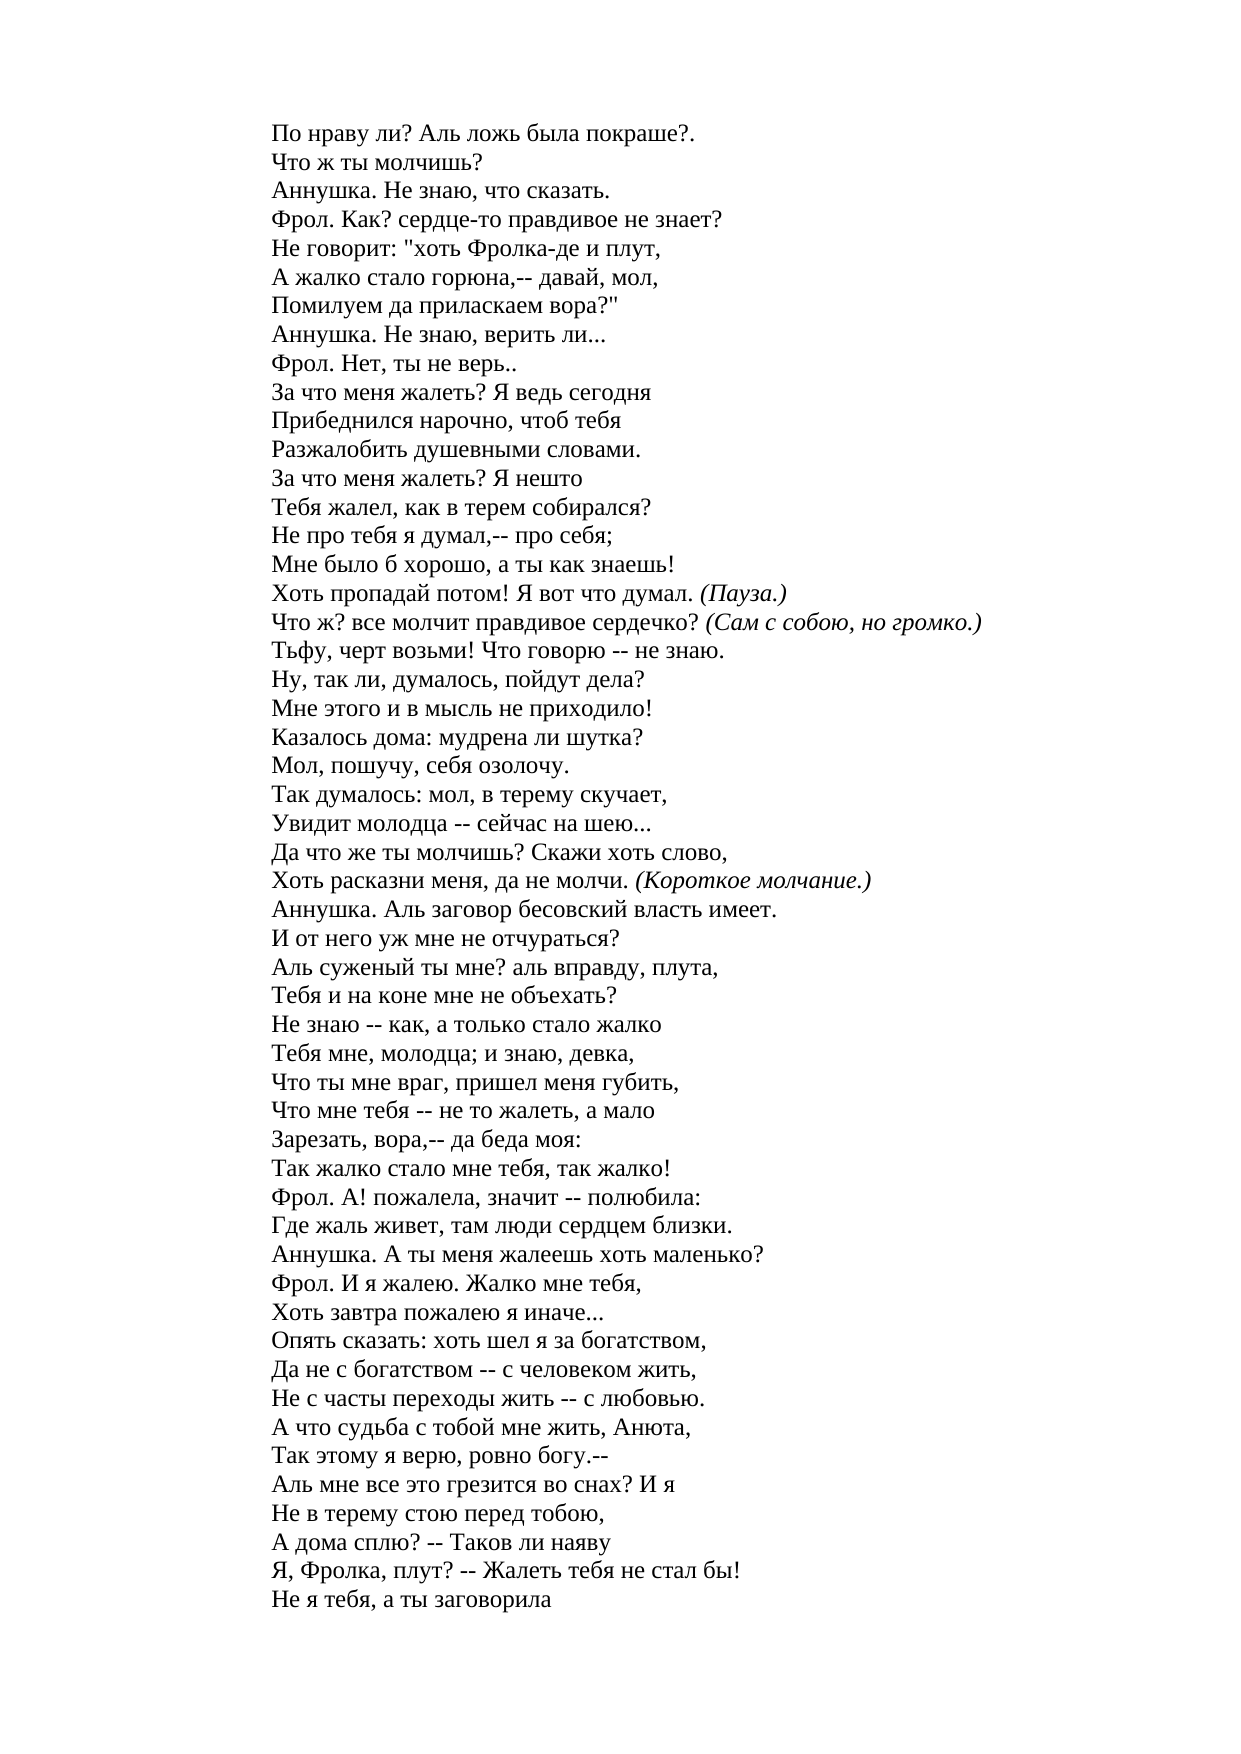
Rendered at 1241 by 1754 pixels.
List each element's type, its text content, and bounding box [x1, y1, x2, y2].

text Хоть пропадай потом! Я вот что думал. (Пауза.) [252, 578, 1152, 607]
text Аннушка. Не знаю, что сказать. [252, 176, 1152, 204]
text Так жалко стало мне тебя, так жалко! [252, 1153, 1152, 1182]
text Я, Фролка, плут? -- Жалеть тебя не стал бы! [252, 1556, 1152, 1584]
text Да не с богатством -- с человеком жить, [252, 1354, 1152, 1383]
text Помилуем да приласкаем вора?" [252, 291, 1152, 319]
text А дома сплю? -- Таков ли наяву [252, 1527, 1152, 1556]
text Тебя жалел, как в терем собирался? [252, 492, 1152, 521]
text Прибеднился нарочно, чтоб тебя [252, 406, 1152, 434]
text По нраву ли? Аль ложь была покраше?. [252, 118, 1152, 147]
text Увидит молодца -- сейчас на шею... [252, 808, 1152, 837]
text Опять сказать: хоть шел я за богатством, [252, 1326, 1152, 1354]
text Зарезать, вора,-- да беда моя: [252, 1124, 1152, 1153]
text Что мне тебя -- не то жалеть, а мало [252, 1096, 1152, 1124]
text Не знаю -- как, а только стало жалко [252, 1009, 1152, 1038]
text Мне было б хорошо, а ты как знаешь! [252, 549, 1152, 578]
text Не я тебя, а ты заговорила [252, 1584, 1152, 1613]
text Не с часты переходы жить -- с любовью. [252, 1383, 1152, 1412]
text Мол, пошучу, себя озолочу. [252, 751, 1152, 779]
text Мне этого и в мысль не приходило! [252, 693, 1152, 722]
text Тебя и на коне мне не объехать? [252, 981, 1152, 1009]
text Да что же ты молчишь? Скажи хоть слово, [252, 837, 1152, 866]
text Не в терему стою перед тобою, [252, 1498, 1152, 1527]
text Фрол. И я жалею. Жалко мне тебя, [252, 1268, 1152, 1297]
text Фрол. Нет, ты не верь.. [252, 348, 1152, 377]
text Так этому я верю, ровно богу.-- [252, 1441, 1152, 1469]
text А жалко стало горюна,-- давай, мол, [252, 262, 1152, 291]
text Не про тебя я думал,-- про себя; [252, 521, 1152, 549]
text Фрол. Как? сердце-то правдивое не знает? [252, 204, 1152, 233]
text Ну, так ли, думалось, пойдут дела? [252, 664, 1152, 693]
text Что ж ты молчишь? [252, 147, 1152, 176]
text Аннушка. Не знаю, верить ли... [252, 319, 1152, 348]
text Тьфу, черт возьми! Что говорю -- не знаю. [252, 636, 1152, 664]
text Так думалось: мол, в терему скучает, [252, 779, 1152, 808]
text Не говорит: "хоть Фролка-де и плут, [252, 233, 1152, 262]
text За что меня жалеть? Я ведь сегодня [252, 377, 1152, 406]
text Что ты мне враг, пришел меня губить, [252, 1067, 1152, 1096]
text Где жаль живет, там люди сердцем близки. [252, 1211, 1152, 1239]
text И от него уж мне не отчураться? [252, 923, 1152, 952]
text Что ж? все молчит правдивое сердечко? (Сам с собою, но громко.) [252, 607, 1152, 636]
text Аннушка. А ты меня жалеешь хоть маленько? [252, 1239, 1152, 1268]
text За что меня жалеть? Я нешто [252, 463, 1152, 492]
text А что судьба с тобой мне жить, Анюта, [252, 1412, 1152, 1441]
text Аль мне все это грезится во снах? И я [252, 1469, 1152, 1498]
text Разжалобить душевными словами. [252, 434, 1152, 463]
text Фрол. А! пожалела, значит -- полюбила: [252, 1182, 1152, 1211]
text Аль суженый ты мне? аль вправду, плута, [252, 952, 1152, 981]
text Аннушка. Аль заговор бесовский власть имеет. [252, 894, 1152, 923]
text Хоть расказни меня, да не молчи. (Короткое молчание.) [252, 866, 1152, 894]
text Казалось дома: мудрена ли шутка? [252, 722, 1152, 751]
text Тебя мне, молодца; и знаю, девка, [252, 1038, 1152, 1067]
text Хоть завтра пожалею я иначе... [252, 1297, 1152, 1326]
